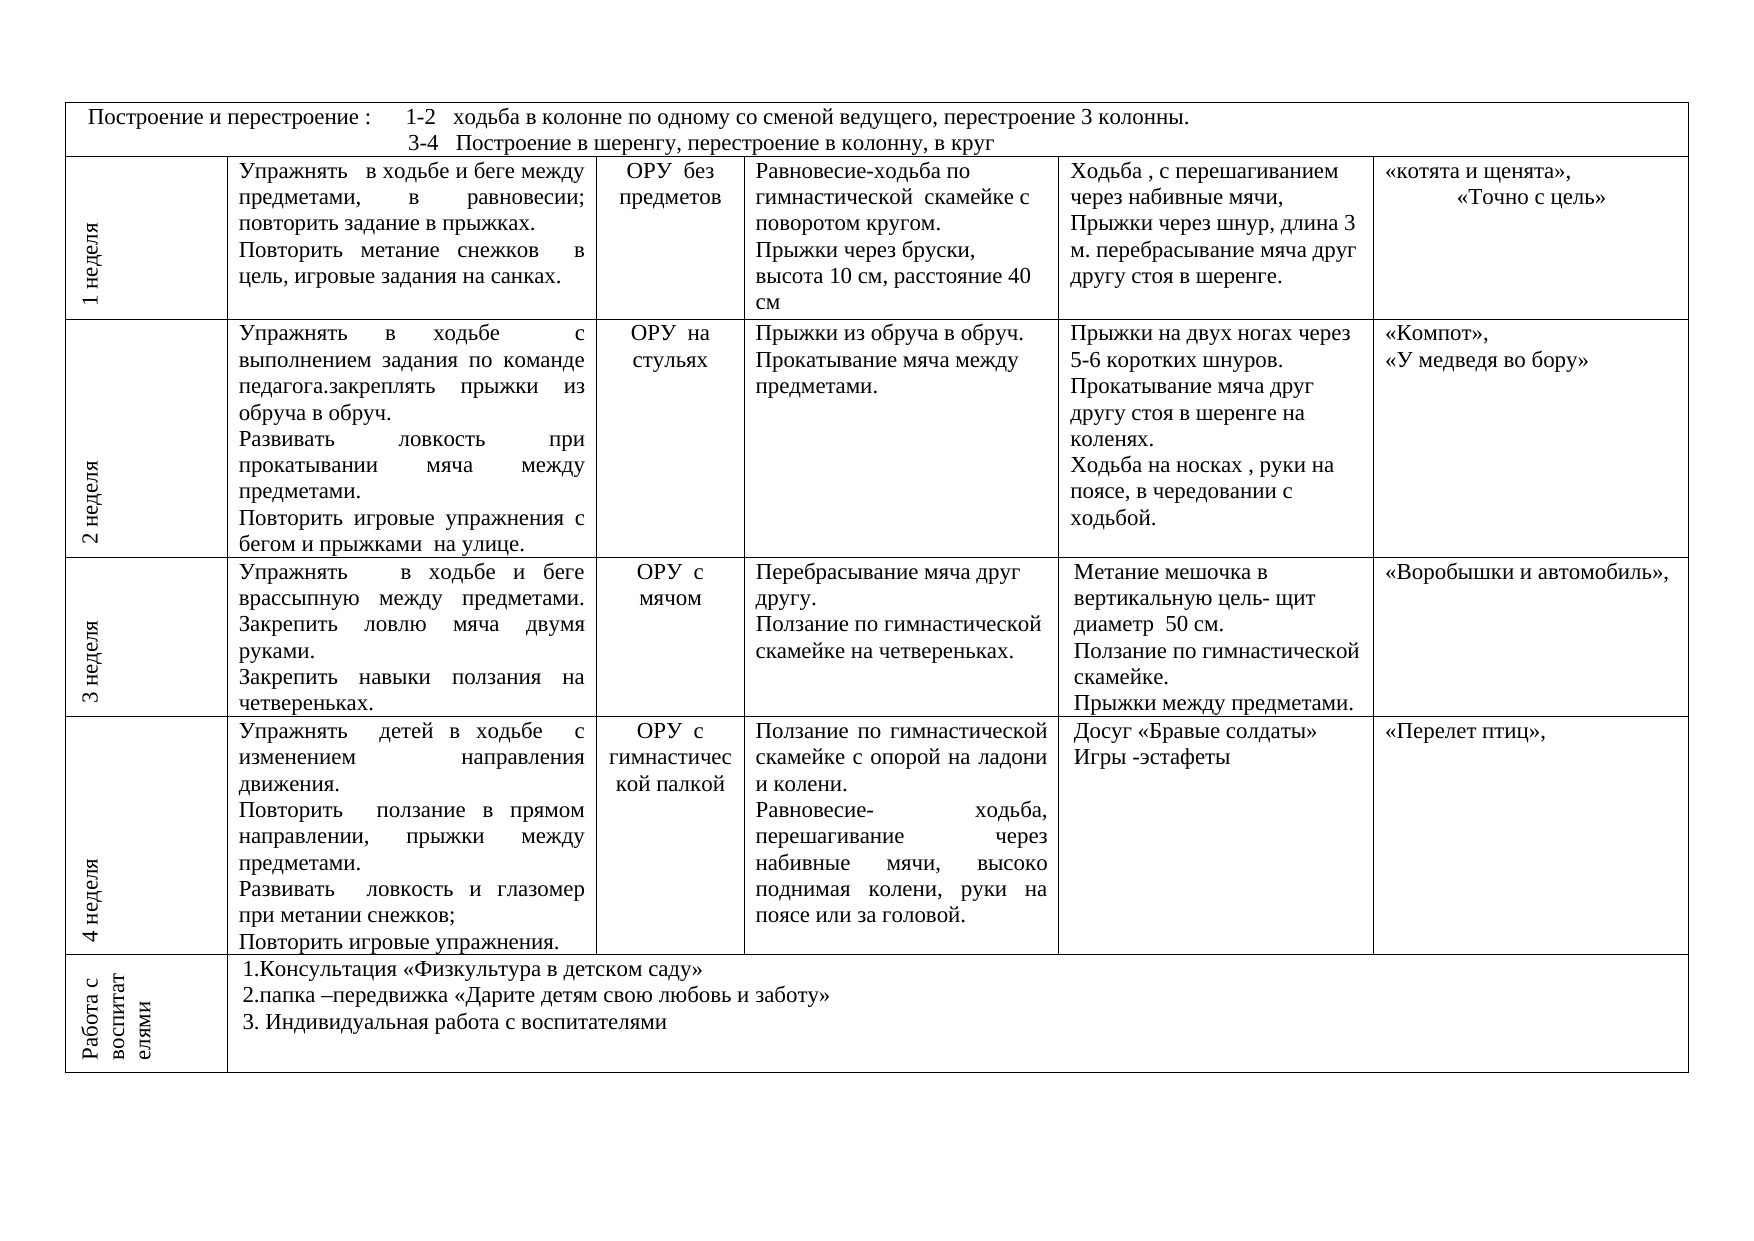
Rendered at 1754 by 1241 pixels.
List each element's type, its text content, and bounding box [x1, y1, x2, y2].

table_cell 4 неделя [66, 717, 227, 954]
table_cell Перебрасывание мяча друг другу. Ползание по гимнастической скамейке на четвереньках. [745, 558, 1058, 716]
table_cell Упражнять в ходьбе и беге между предметами, в равновесии; повторить задание в прыжках. Повторить метание снежков в цель, игровые задания на санках. [228, 157, 596, 318]
table_cell Построение и перестроение : 1-2 ходьба в колонне по одному со сменой ведущего, перестроение 3 колонны. 3-4 Построение в шеренгу, перестроение в колонну, в круг [66, 103, 1688, 156]
table_cell «Компот», «У медведя во бору» [1374, 320, 1688, 557]
table_cell Ползание по гимнастической скамейке с опорой на ладони и колени. Равновесие- ходьба, перешагивание через набивные мячи, высоко поднимая колени, руки на поясе или за головой. [745, 717, 1058, 954]
table_cell Прыжки из обруча в обруч. Прокатывание мяча между предметами. [745, 320, 1058, 557]
table_cell ОРУ на стульях [597, 320, 744, 557]
table_cell ОРУ с мячом [597, 558, 744, 716]
table_cell «Перелет птиц», [1374, 717, 1688, 954]
table_cell Ходьба , с перешагиванием через набивные мячи, Прыжки через шнур, длина 3 м. перебрасывание мяча друг другу стоя в шеренге. [1059, 157, 1373, 318]
table_cell 3 неделя [66, 558, 227, 716]
table_cell 1 неделя [66, 157, 227, 318]
table_cell «Воробышки и автомобиль», [1374, 558, 1688, 716]
table_cell Работа с воспитателями [66, 955, 227, 1072]
table_cell Досуг «Бравые солдаты» Игры -эстафеты [1059, 717, 1373, 954]
table_cell Прыжки на двух ногах через 5-6 коротких шнуров. Прокатывание мяча друг другу стоя в шеренге на коленях. Ходьба на носках , руки на поясе, в чередовании с ходьбой. [1059, 320, 1373, 557]
table_cell «котята и щенята», «Точно с цель» [1374, 157, 1688, 318]
table_cell Равновесие-ходьба по гимнастической скамейке с поворотом кругом. Прыжки через бруски, высота 10 см, расстояние 40 см [745, 157, 1058, 318]
table_cell Упражнять детей в ходьбе с изменением направления движения. Повторить ползание в прямом направлении, прыжки между предметами. Развивать ловкость и глазомер при метании снежков; Повторить игровые упражнения. [228, 717, 596, 954]
table_cell Упражнять в ходьбе и беге врассыпную между предметами. Закрепить ловлю мяча двумя руками. Закрепить навыки ползания на четвереньках. [228, 558, 596, 716]
table_cell ОРУ без предметов [597, 157, 744, 318]
table_cell Метание мешочка в вертикальную цель- щит диаметр 50 см. Ползание по гимнастической скамейке. Прыжки между предметами. [1059, 558, 1373, 716]
table_cell 1.Консультация «Физкультура в детском саду» 2.папка –передвижка «Дарите детям свою любовь и заботу» 3. Индивидуальная работа с воспитателями [228, 955, 1688, 1072]
table_cell Упражнять в ходьбе с выполнением задания по команде педагога.закреплять прыжки из обруча в обруч. Развивать ловкость при прокатывании мяча между предметами. Повторить игровые упражнения с бегом и прыжками на улице. [228, 320, 596, 557]
table_cell ОРУ с гимнастической палкой [597, 717, 744, 954]
table_cell 2 неделя [66, 320, 227, 557]
